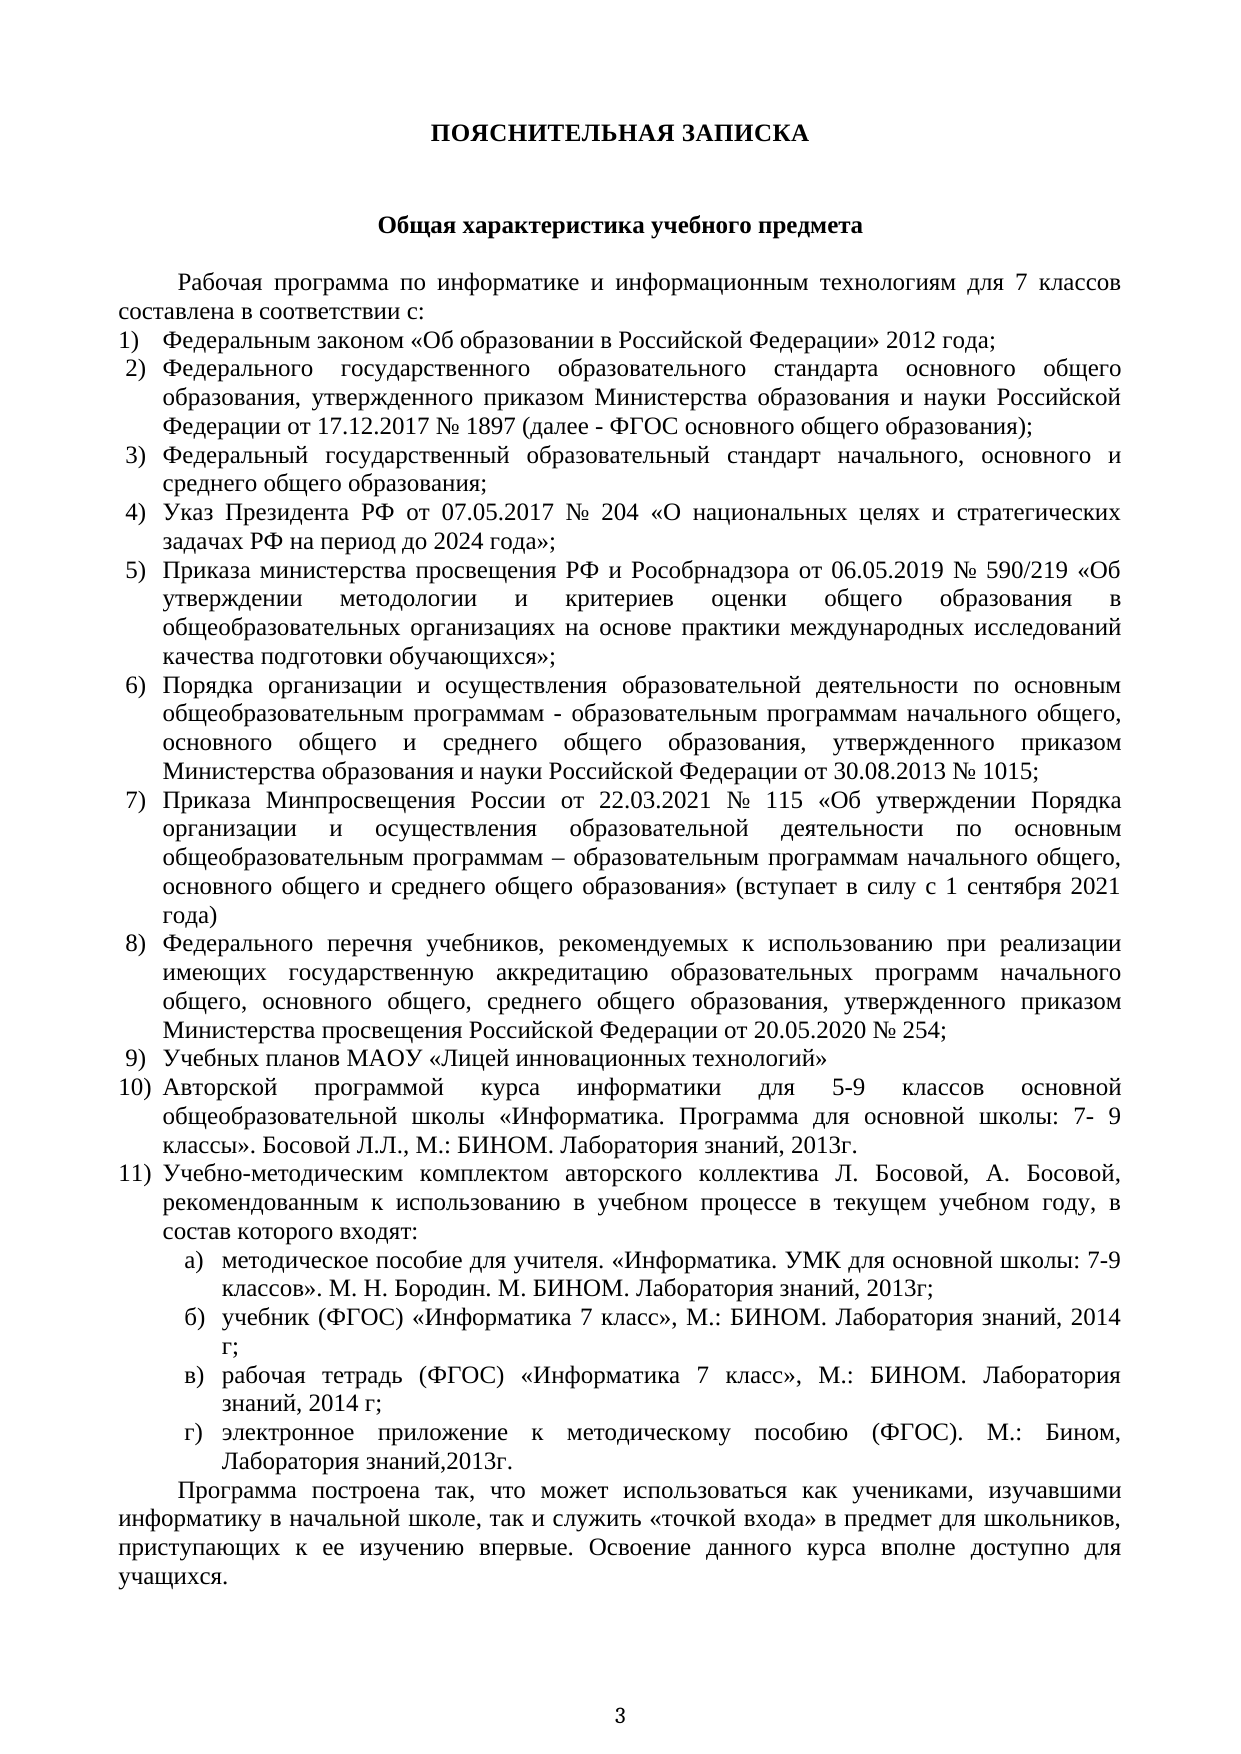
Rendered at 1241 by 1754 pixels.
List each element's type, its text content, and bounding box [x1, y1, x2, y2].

list Учебных планов МАОУ «Лицей инновационных технологий» [125, 1043, 1122, 1072]
list Учебно-методическим комплектом авторского коллектива Л. Босовой, А. Босовой, рекомендованным к использованию в учебном процессе в текущем учебном году, в состав которого входят: [118, 1158, 1122, 1245]
list Указ Президента РФ от 07.05.2017 № 204 «О национальных целях и стратегических задачах РФ на период до 2024 года»; [125, 497, 1122, 555]
list Федерального государственного образовательного стандарта основного общего образования, утвержденного приказом Министерства образования и науки Российской Федерации от 17.12.2017 № 1897 (далее - ФГОС основного общего образования); [125, 353, 1122, 440]
text Рабочая программа по информатике и информационным технологиям для 7 классов составлена в соответствии с: [118, 267, 1122, 325]
list Авторской программой курса информатики для 5-9 классов основной общеобразовательной школы «Информатика. Программа для основной школы: 7- 9 классы». Босовой Л.Л., М.: БИНОМ. Лаборатория знаний, 2013г. [118, 1072, 1122, 1158]
list Федерального перечня учебников, рекомендуемых к использованию при реализации имеющих государственную аккредитацию образовательных программ начального общего, основного общего, среднего общего образования, утвержденного приказом Министерства просвещения Российской Федерации от 20.05.2020 № 254; [125, 928, 1122, 1043]
subtitle ПОЯСНИТЕЛЬНАЯ ЗАПИСКА [118, 118, 1122, 147]
list учебник (ФГОС) «Информатика 7 класс», М.: БИНОМ. Лаборатория знаний, 2014 г; [184, 1302, 1122, 1360]
list электронное приложение к методическому пособию (ФГОС). М.: Бином, Лаборатория знаний,2013г. [184, 1417, 1122, 1475]
list Порядка организации и осуществления образовательной деятельности по основным общеобразовательным программам - образовательным программам начального общего, основного общего и среднего общего образования, утвержденного приказом Министерства образования и науки Российской Федерации от 30.08.2013 № 1015; [125, 670, 1122, 785]
list Федеральным законом «Об образовании в Российской Федерации» 2012 года; [118, 325, 1122, 353]
list Федеральный государственный образовательный стандарт начального, основного и среднего общего образования; [125, 440, 1122, 497]
list Приказа Минпросвещения России от 22.03.2021 № 115 «Об утверждении Порядка организации и осуществления образовательной деятельности по основным общеобразовательным программам – образовательным программам начального общего, основного общего и среднего общего образования» (вступает в силу с 1 сентября 2021 года) [125, 785, 1122, 928]
list Приказа министерства просвещения РФ и Рособрнадзора от 06.05.2019 № 590/219 «Об утверждении методологии и критериев оценки общего образования в общеобразовательных организациях на основе практики международных исследований качества подготовки обучающихся»; [125, 555, 1122, 670]
list рабочая тетрадь (ФГОС) «Информатика 7 класс», М.: БИНОМ. Лаборатория знаний, 2014 г; [184, 1360, 1122, 1417]
text Программа построена так, что может использоваться как учениками, изучавшими информатику в начальной школе, так и служить «точкой входа» в предмет для школьников, приступающих к ее изучению впервые. Освоение данного курса вполне доступно для учащихся. [118, 1475, 1122, 1590]
text Общая характеристика учебного предмета [118, 210, 1122, 238]
list методическое пособие для учителя. «Информатика. УМК для основной школы: 7-9 классов». М. Н. Бородин. М. БИНОМ. Лаборатория знаний, 2013г; [184, 1245, 1122, 1302]
